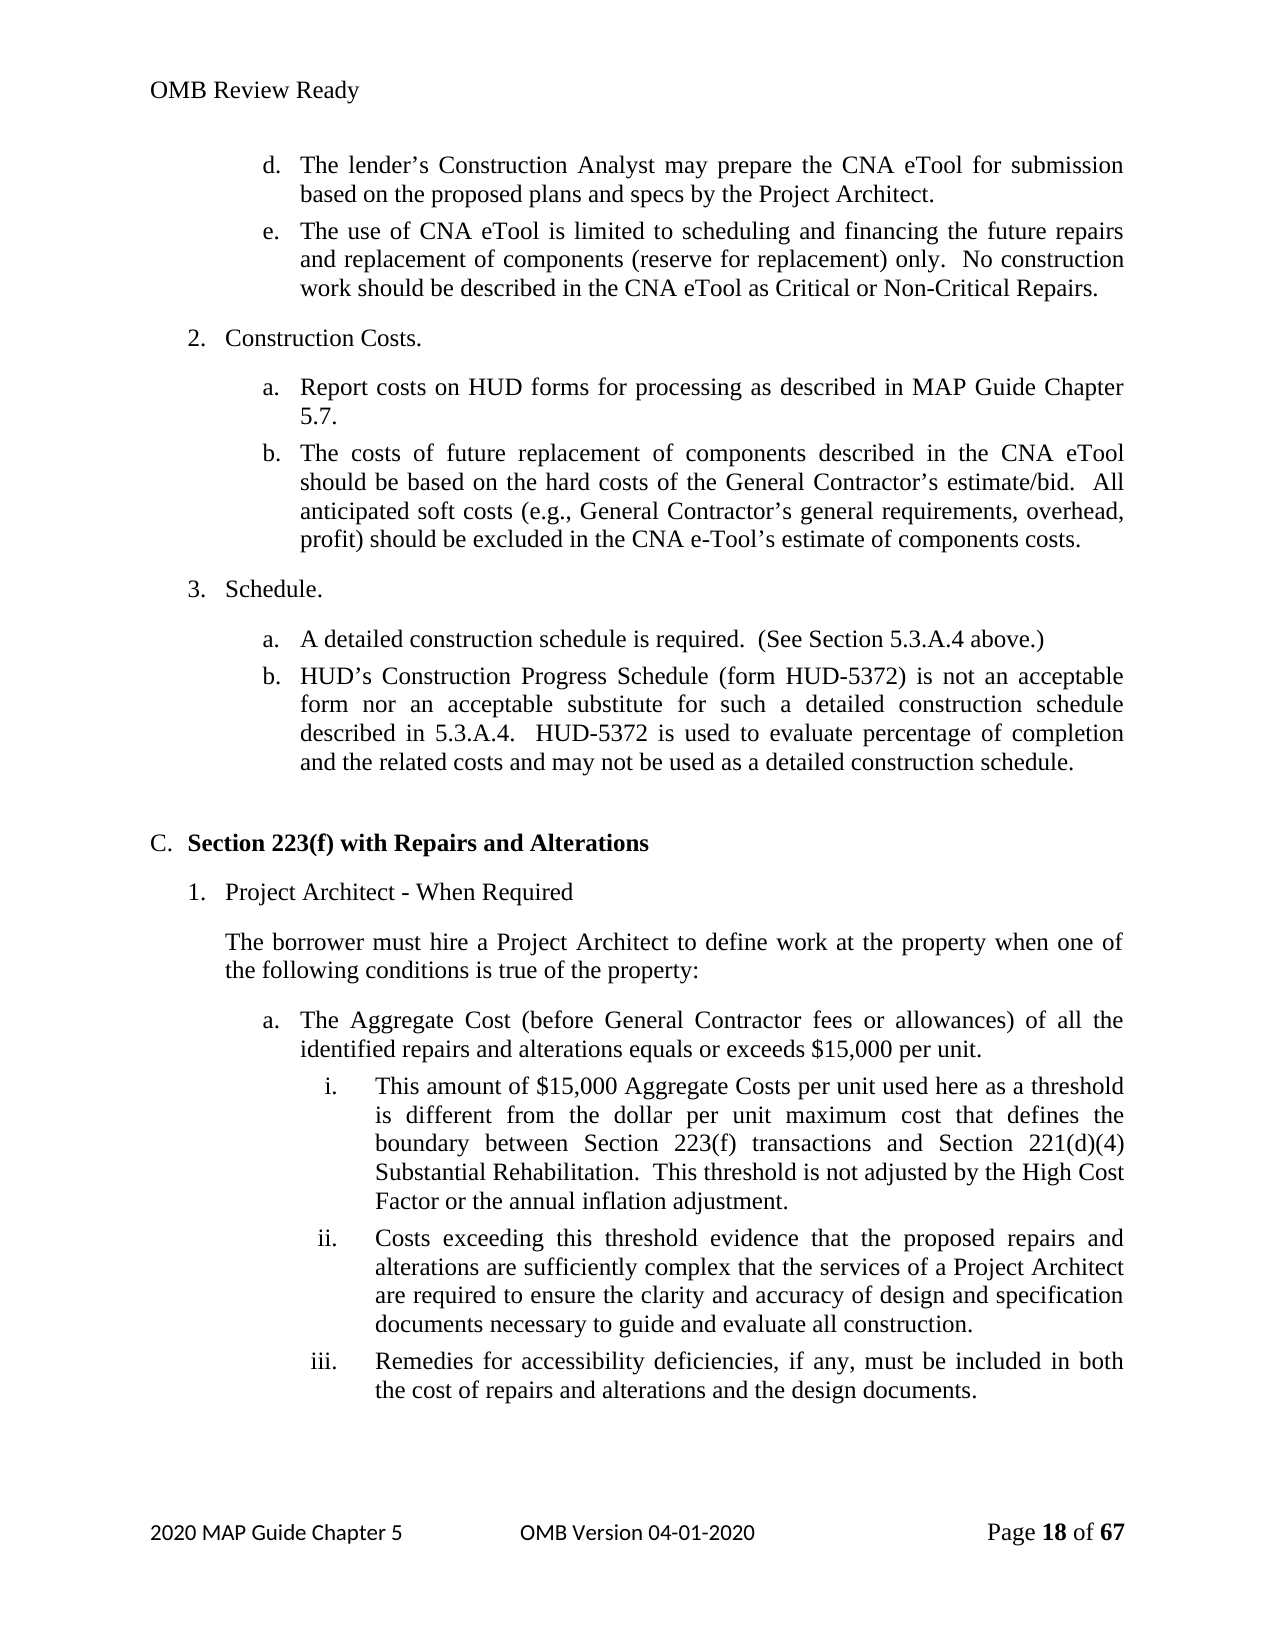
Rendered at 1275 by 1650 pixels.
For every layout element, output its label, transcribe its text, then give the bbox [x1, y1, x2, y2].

text The use of CNA eTool is limited to scheduling and financing the future repairs and replacement of components (reserve for replacement) only. No construction work should be described in the CNA eTool as Critical or Non-Critical Repairs. [262, 216, 1125, 302]
text HUD’s Construction Progress Schedule (form HUD-5372) is not an acceptable form nor an acceptable substitute for such a detailed construction schedule described in 5.3.A.4. HUD-5372 is used to evaluate percentage of completion and the related costs and may not be used as a detailed construction schedule. [262, 661, 1125, 776]
list Construction Costs. [187, 323, 1125, 352]
list This amount of $15,000 Aggregate Costs per unit used here as a threshold is different from the dollar per unit maximum cost that defines the boundary between Section 223(f) transactions and Section 221(d)(4) Substantial Rehabilitation. This threshold is not adjusted by the High Cost Factor or the annual inflation adjustment. [337, 1071, 1125, 1215]
text A detailed construction schedule is required. (See Section 5.3.A.4 above.) [262, 624, 1125, 652]
text Report costs on HUD forms for processing as described in MAP Guide Chapter 5.7. [262, 372, 1125, 430]
list Project Architect - When Required [187, 877, 1125, 906]
text The lender’s Construction Analyst may prepare the CNA eTool for submission based on the proposed plans and specs by the Project Architect. [262, 150, 1125, 207]
text Section 223(f) with Repairs and Alterations [150, 828, 1125, 856]
list a. The Aggregate Cost (before General Contractor fees or allowances) of all the identified repairs and alterations equals or exceeds $15,000 per unit. [262, 1005, 1125, 1063]
list Costs exceeding this threshold evidence that the proposed repairs and alterations are sufficiently complex that the services of a Project Architect are required to ensure the clarity and accuracy of design and specification documents necessary to guide and evaluate all construction. [337, 1223, 1125, 1338]
text The costs of future replacement of components described in the CNA eTool should be based on the hard costs of the General Contractor’s estimate/bid. All anticipated soft costs (e.g., General Contractor’s general requirements, overhead, profit) should be excluded in the CNA e-Tool’s estimate of components costs. [262, 438, 1125, 553]
list Remedies for accessibility deficiencies, if any, must be included in both the cost of repairs and alterations and the design documents. [337, 1346, 1125, 1404]
text Schedule. [187, 574, 1125, 603]
text The borrower must hire a Project Architect to define work at the property when one of the following conditions is true of the property: [225, 927, 1125, 984]
